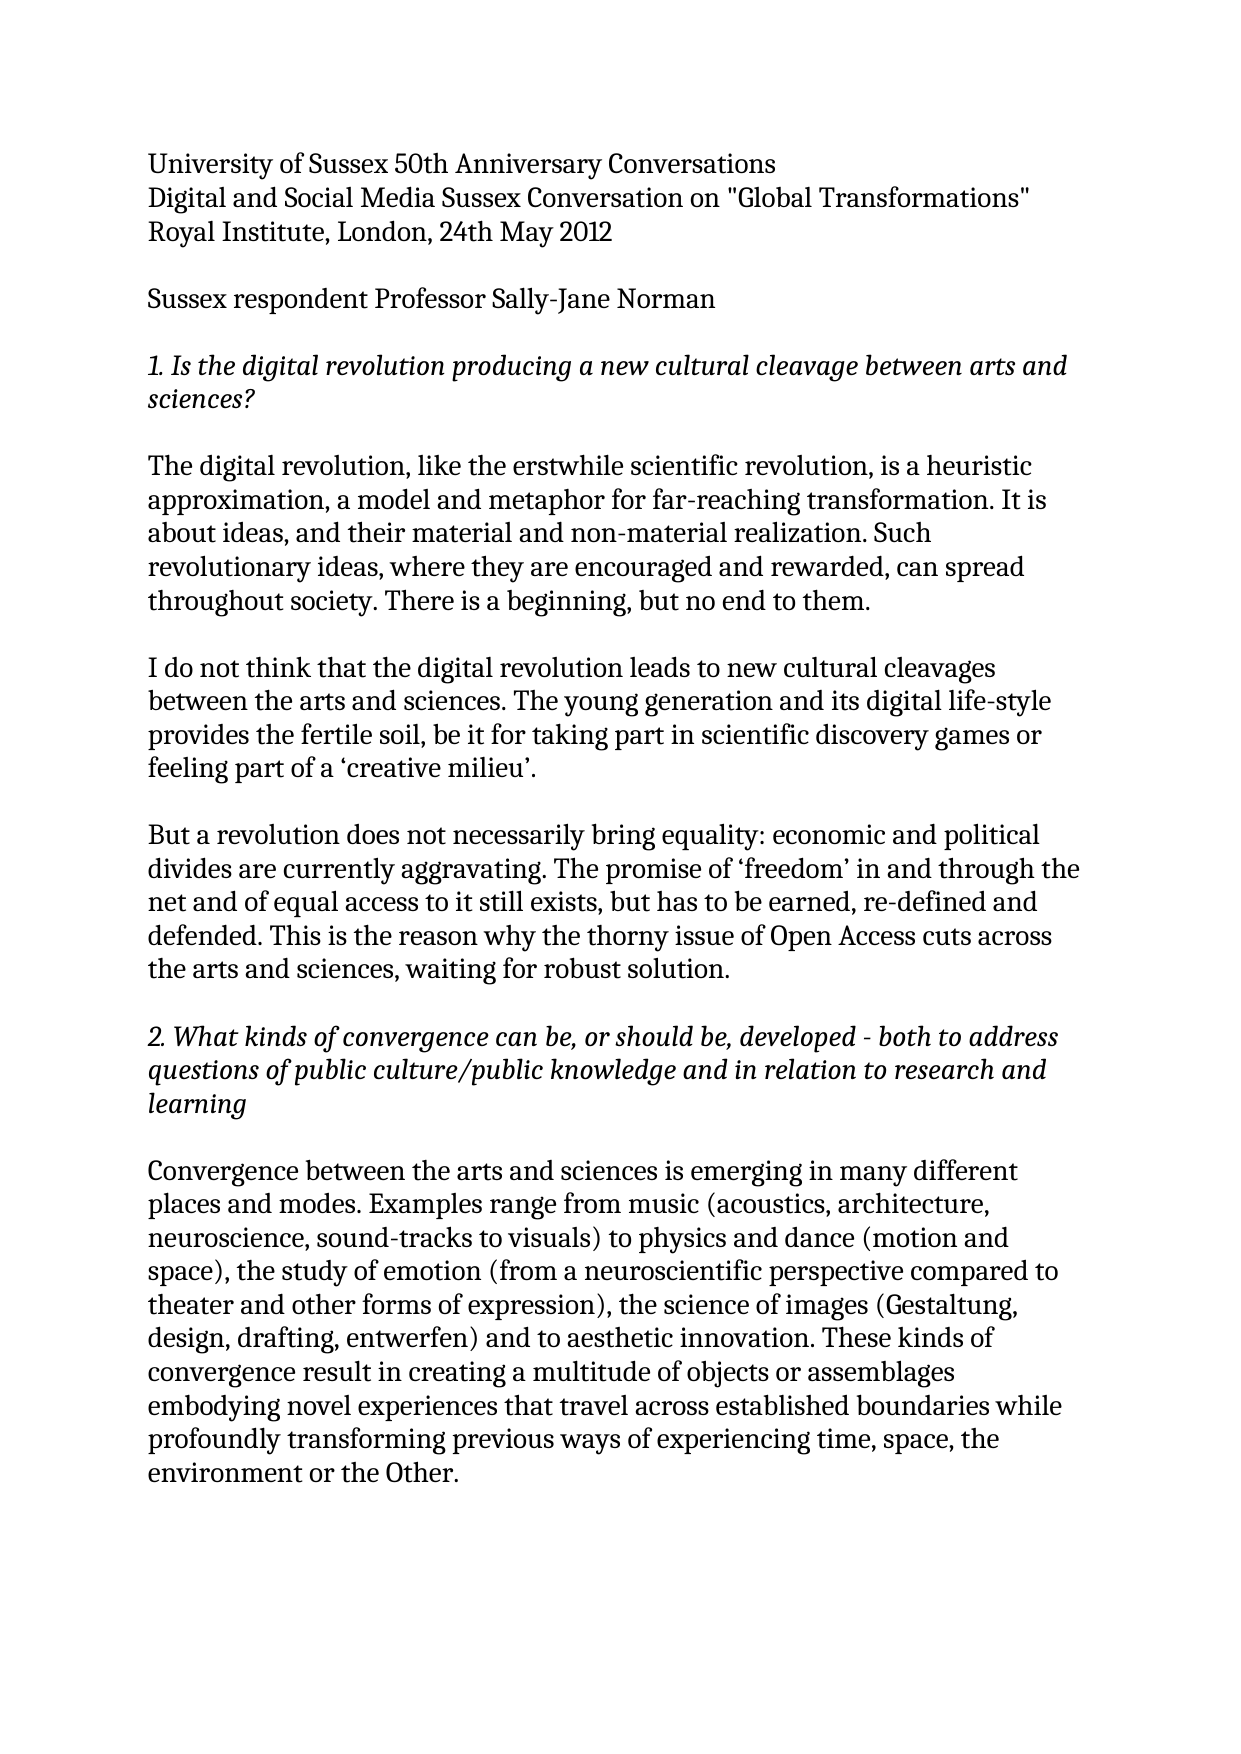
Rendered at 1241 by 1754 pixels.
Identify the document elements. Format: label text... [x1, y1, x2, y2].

text But a revolution does not necessarily bring equality: economic and political divides are currently aggravating. The promise of ‘freedom’ in and through the net and of equal access to it still exists, but has to be earned, re-defined and defended. This is the reason why the thorny issue of Open Access cuts across the arts and sciences, waiting for robust solution. [148, 818, 1093, 986]
text Royal Institute, London, 24th May 2012 [148, 215, 1093, 248]
text I do not think that the digital revolution leads to new cultural cleavages between the arts and sciences. The young generation and its digital life-style provides the fertile soil, be it for taking part in scientific discovery games or feeling part of a ‘creative milieu’. [148, 651, 1093, 785]
text The digital revolution, like the erstwhile scientific revolution, is a heuristic approximation, a model and metaphor for far-reaching transformation. It is about ideas, and their material and non-material realization. Such revolutionary ideas, where they are encouraged and rewarded, can spread throughout society. There is a beginning, but no end to them. [148, 449, 1093, 617]
text 2. What kinds of convergence can be, or should be, developed - both to address questions of public culture/public knowledge and in relation to research and learning [148, 1020, 1093, 1120]
text University of Sussex 50th Anniversary Conversations [148, 148, 1093, 181]
text Digital and Social Media Sussex Conversation on "Global Transformations" [148, 181, 1093, 215]
text 1. Is the digital revolution producing a new cultural cleavage between arts and sciences? [148, 349, 1093, 416]
text Convergence between the arts and sciences is emerging in many different places and modes. Examples range from music (acoustics, architecture, neuroscience, sound-tracks to visuals) to physics and dance (motion and space), the study of emotion (from a neuroscientific perspective compared to theater and other forms of expression), the science of images (Gestaltung, design, drafting, entwerfen) and to aesthetic innovation. These kinds of convergence result in creating a multitude of objects or assemblages embodying novel experiences that travel across established boundaries while profoundly transforming previous ways of experiencing time, space, the environment or the Other. [148, 1154, 1093, 1489]
text Sussex respondent Professor Sally-Jane Norman [148, 282, 1093, 315]
